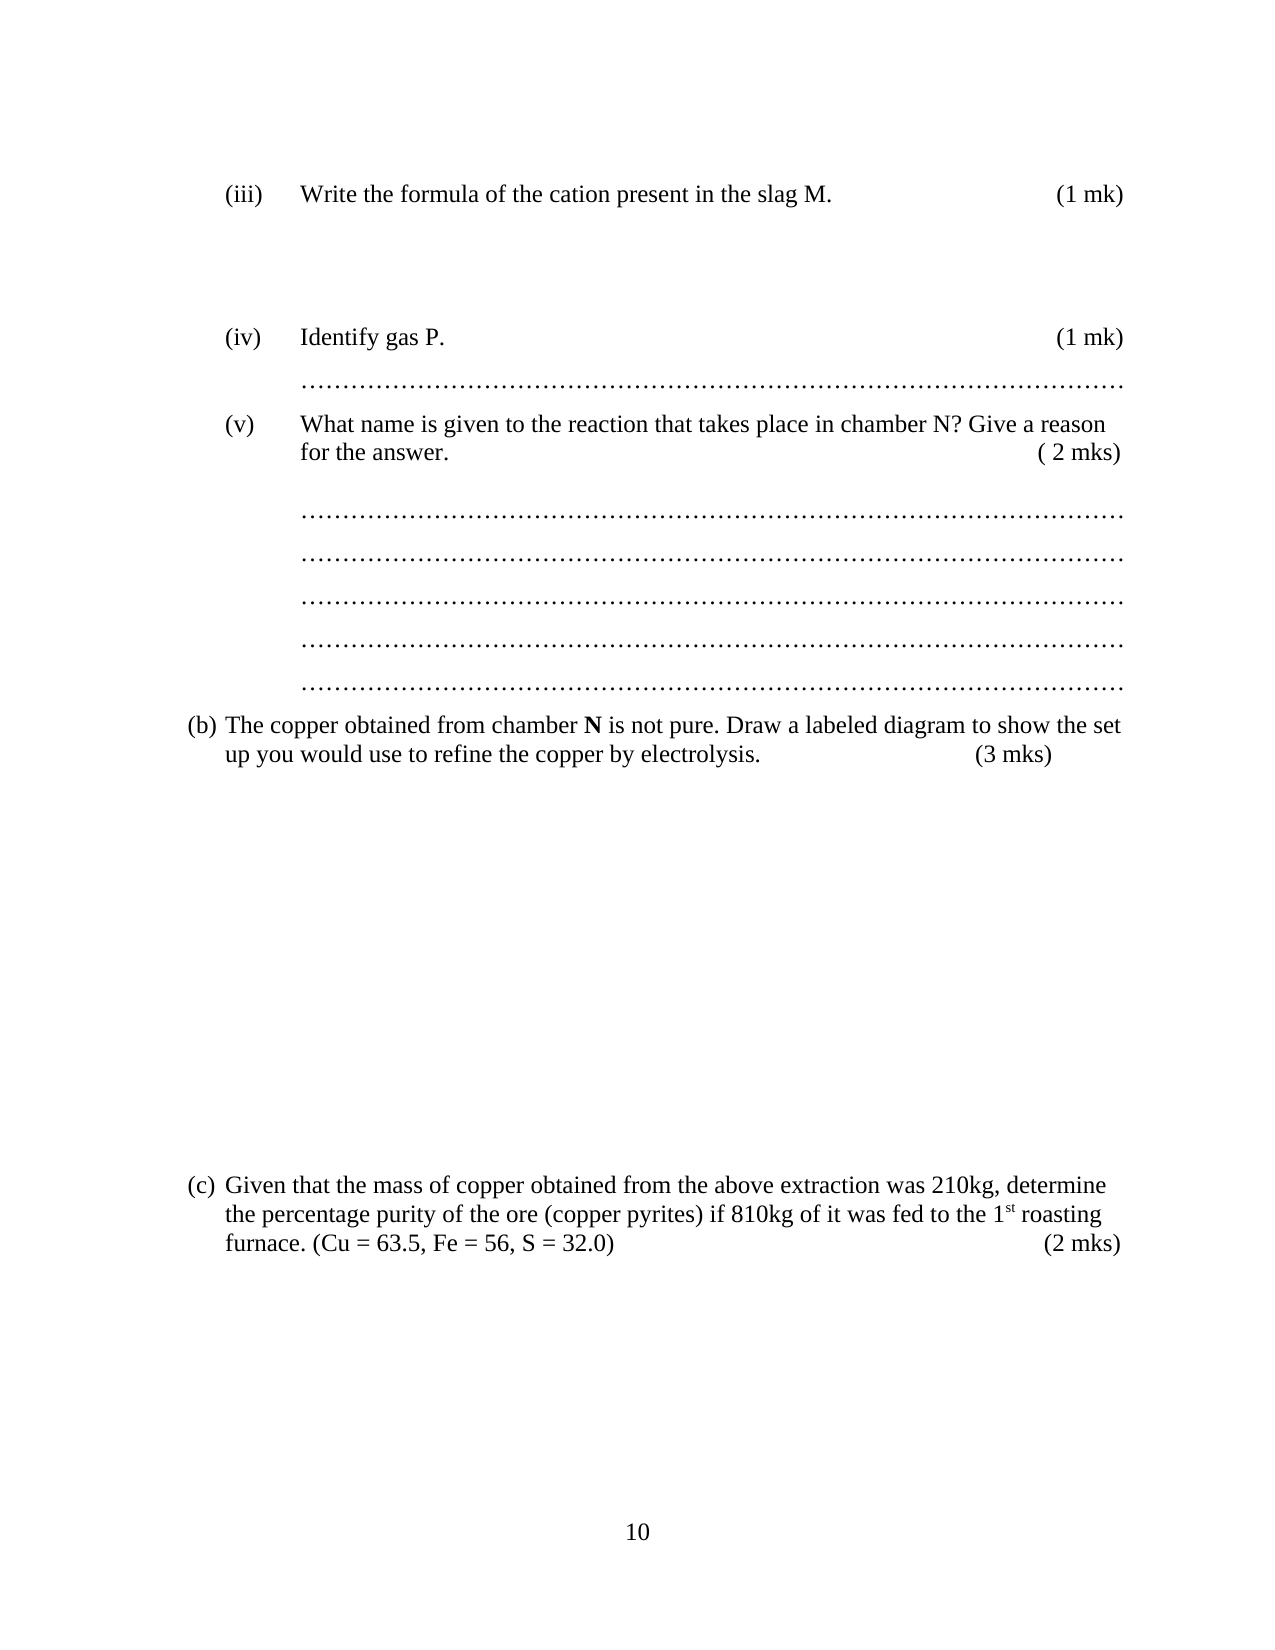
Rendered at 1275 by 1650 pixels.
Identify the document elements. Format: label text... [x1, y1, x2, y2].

list ……………………………………………………………………………………… [300, 495, 1125, 524]
list What name is given to the reaction that takes place in chamber N? Give a reason for the answer. ( 2 mks) [225, 409, 1125, 466]
text (b) The copper obtained from chamber N is not pure. Draw a labeled diagram to show the set up you would use to refine the copper by electrolysis. (3 mks) [187, 711, 1125, 768]
list ……………………………………………………………………………………… [300, 624, 1125, 653]
list ……………………………………………………………………………………… [300, 581, 1125, 610]
list Write the formula of the cation present in the slag M. (1 mk) [225, 179, 1125, 207]
list ……………………………………………………………………………………… [300, 667, 1125, 696]
text (c) Given that the mass of copper obtained from the above extraction was 210kg, determine the percentage purity of the ore (copper pyrites) if 810kg of it was fed to the 1st roasting furnace. (Cu = 63.5, Fe = 56, S = 32.0) (2 mks) [187, 1171, 1125, 1257]
list ……………………………………………………………………………………… [300, 366, 1125, 394]
list Identify gas P. (1 mk) [225, 322, 1125, 351]
list ……………………………………………………………………………………… [300, 538, 1125, 567]
